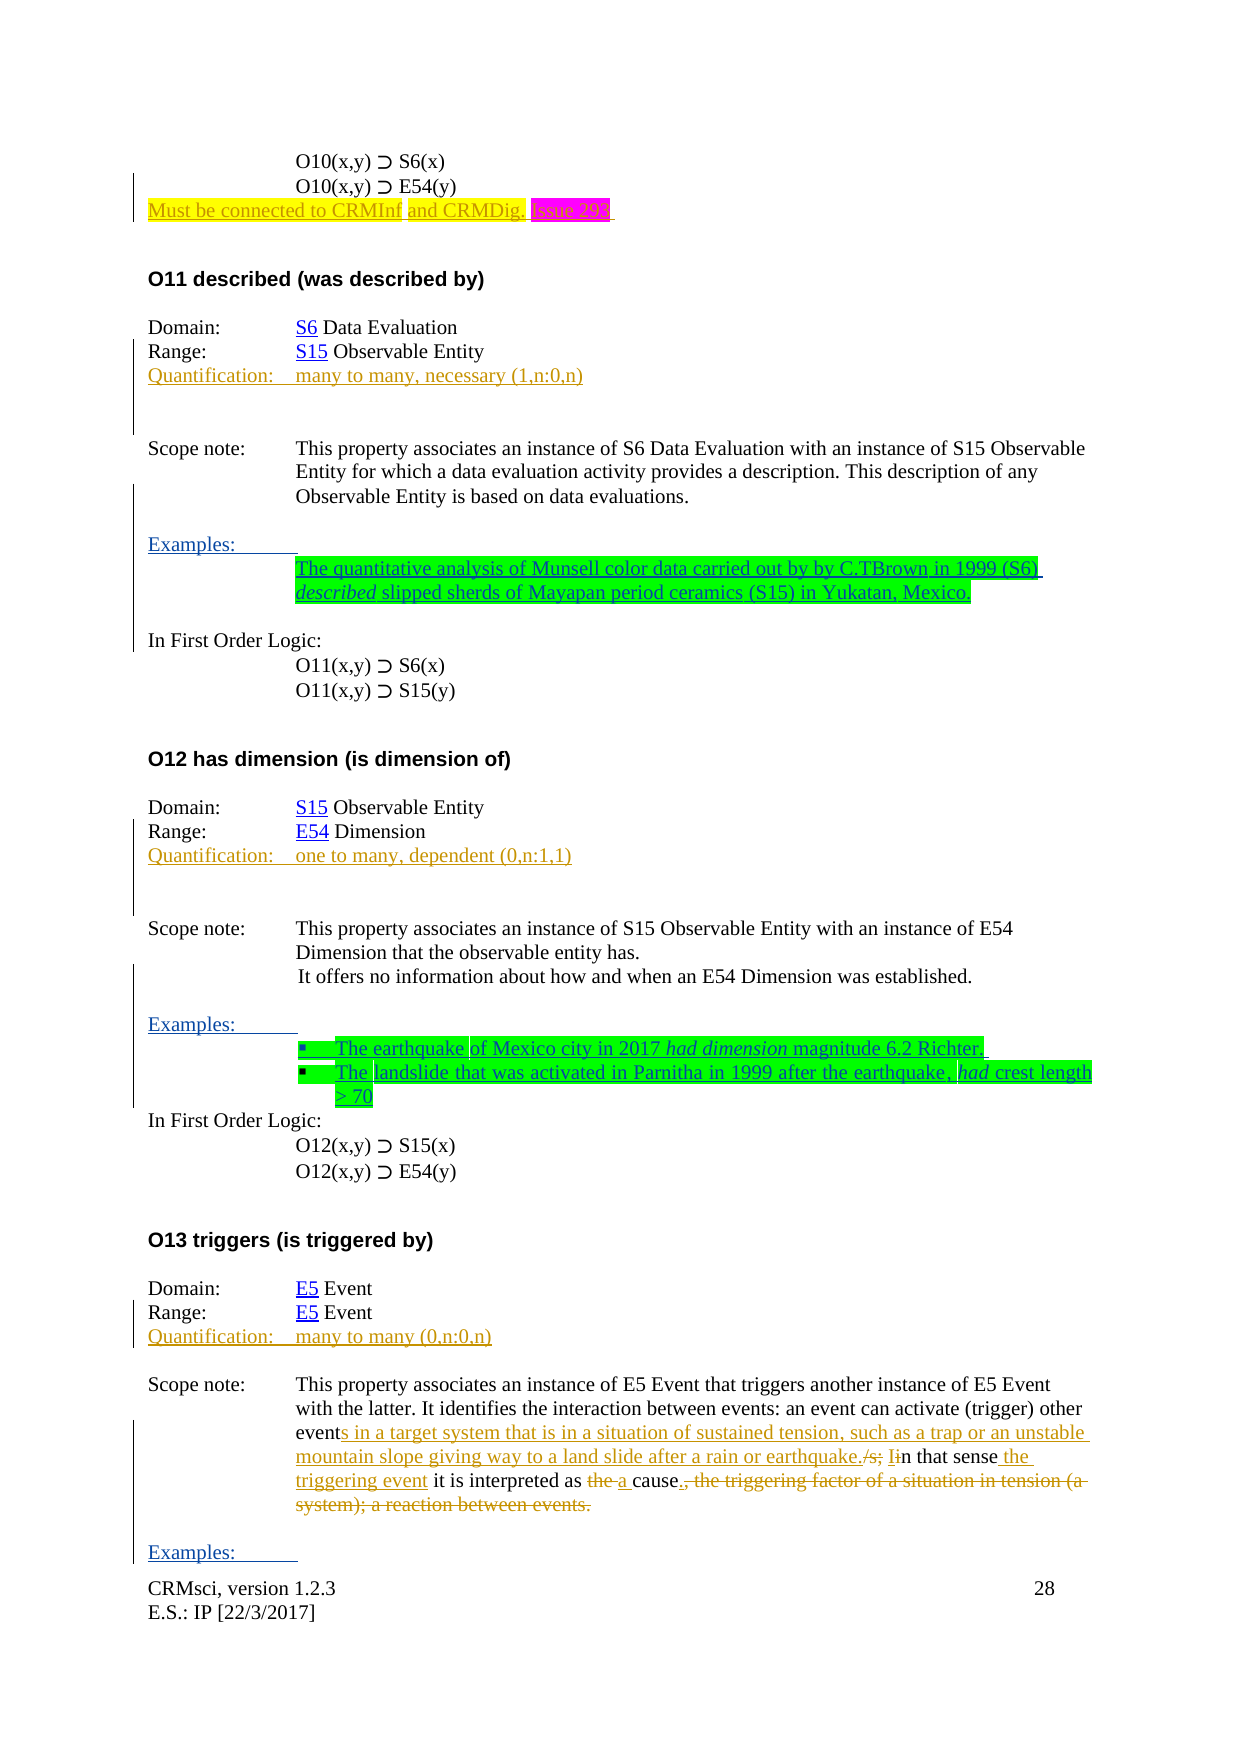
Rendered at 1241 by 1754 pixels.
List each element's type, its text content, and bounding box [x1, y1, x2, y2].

text O10(x,y) ⊃ E54(y) [148, 173, 1092, 198]
text O12(x,y) ⊃ E54(y) [148, 1157, 1092, 1183]
text It offers no information about how and when an E54 Dimension was established. [298, 964, 1092, 988]
text In First Order Logic: [148, 628, 1092, 652]
text Domain: S6 Data Evaluation [148, 315, 1092, 339]
text Range: E5 Event [148, 1299, 1092, 1324]
subtitle O11 described (was described by) [148, 267, 1092, 291]
text O11(x,y) ⊃ S6(x) [148, 652, 1092, 677]
text Scope note: This property associates an instance of S15 Observable Entity with an instance of E54 Dimension that the observable entity has. [148, 916, 1092, 964]
text O11(x,y) ⊃ S15(y) [148, 677, 1092, 702]
text Scope note: This property associates an instance of E5 Event that triggers another instance of E5 Event with the latter. It identifies the interaction between events: an event can activate (trigger) other event n that sense it is interpreted as cause [148, 1372, 1092, 1516]
text In First Order Logic: [148, 1108, 1092, 1132]
subtitle O13 triggers (is triggered by) [148, 1227, 1092, 1251]
text Range: E54 Dimension [148, 819, 1092, 843]
text Range: S15 Observable Entity [148, 339, 1092, 363]
text O12(x,y) ⊃ S15(x) [148, 1132, 1092, 1157]
text Domain: S15 Observable Entity [148, 795, 1092, 819]
subtitle O12 has dimension (is dimension of) [148, 747, 1092, 771]
text Domain: E5 Event [148, 1276, 1092, 1299]
text O10(x,y) ⊃ S6(x) [148, 148, 1092, 173]
text Scope note: This property associates an instance of S6 Data Evaluation with an instance of S15 Observable Entity for which a data evaluation activity provides a description. This description of any Observable Entity is based on data evaluations. [148, 435, 1092, 508]
